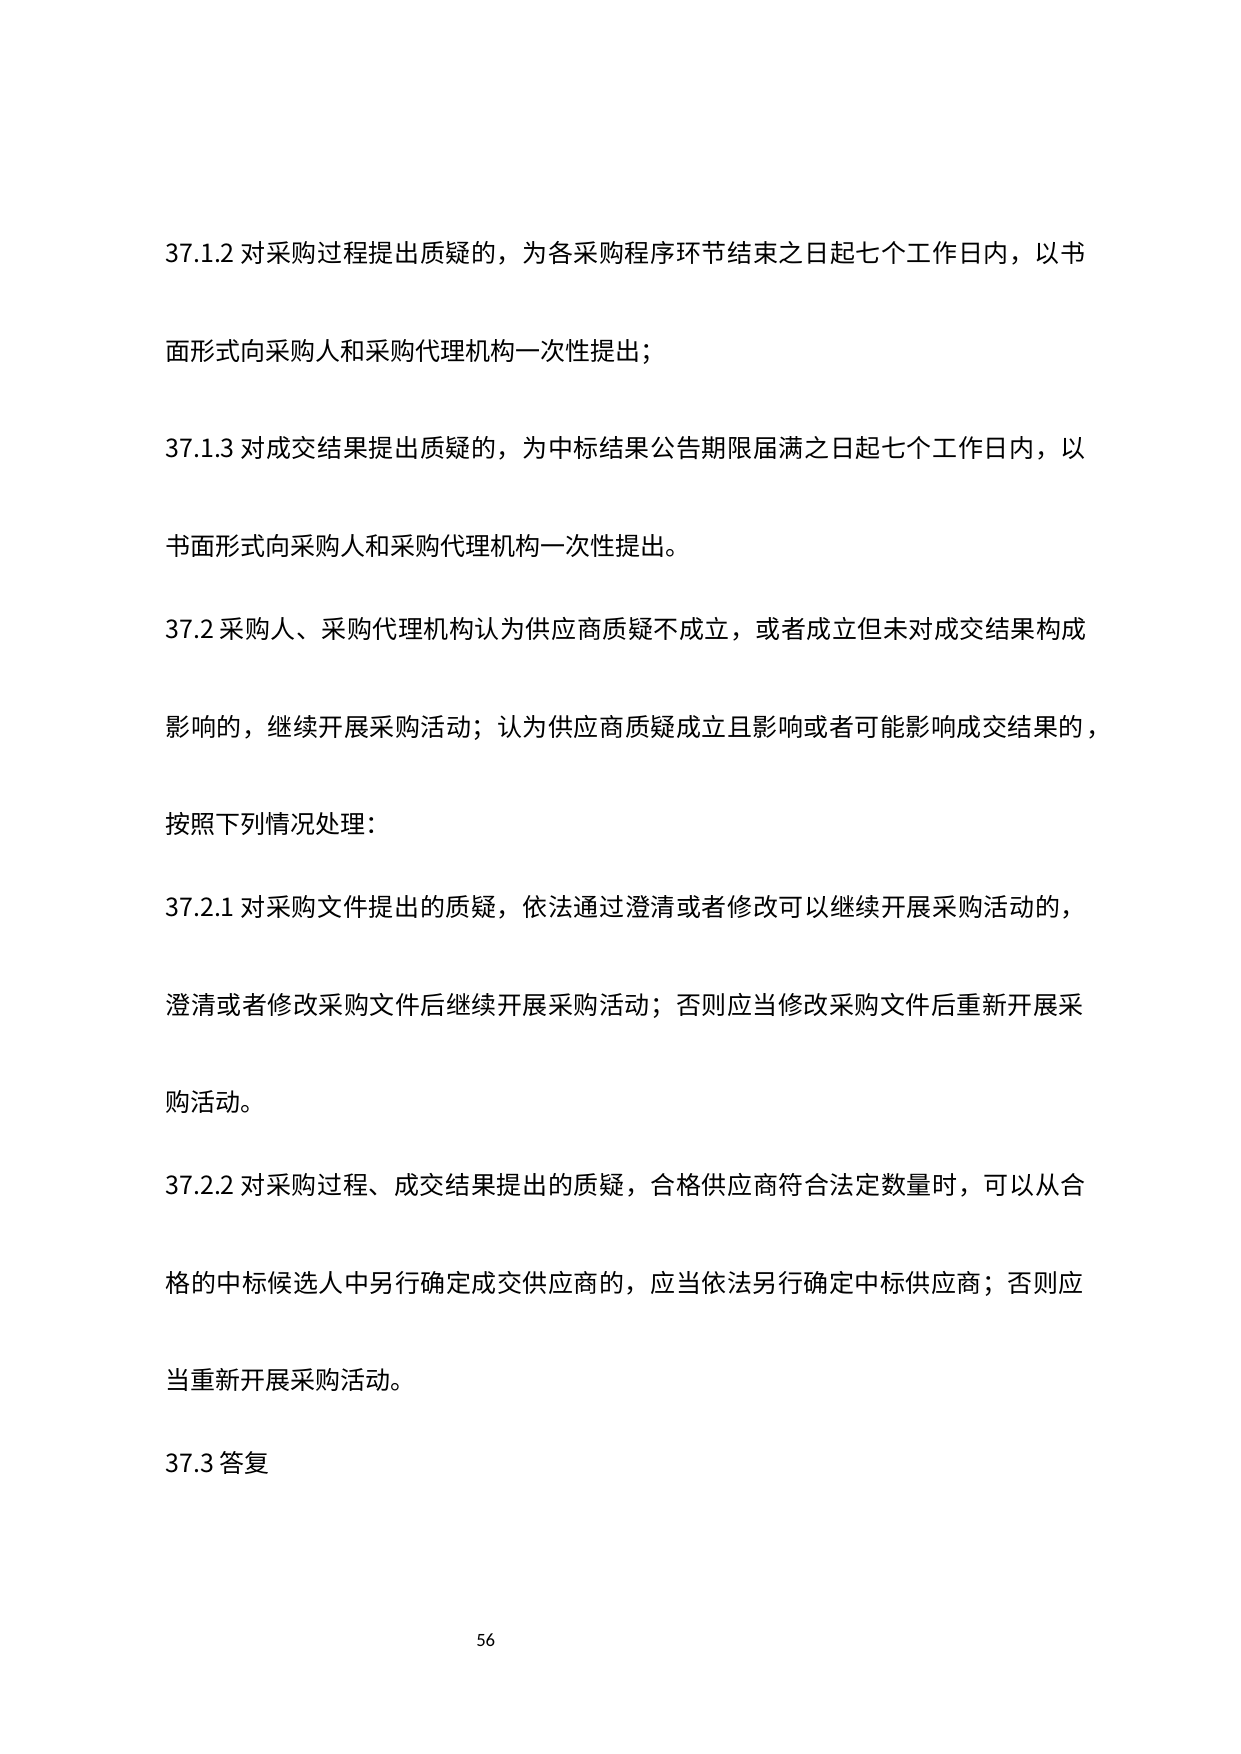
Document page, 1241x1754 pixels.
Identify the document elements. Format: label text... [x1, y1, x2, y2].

text 37.2 采购人、采购代理机构认为供应商质疑不成立，或者成立但未对成交结果构成影响的，继续开展采购活动；认为供应商质疑成立且影响或者可能影响成交结果的，按照下列情况处理： [165, 595, 1087, 855]
text 37.1.2 对采购过程提出质疑的，为各采购程序环节结束之日起七个工作日内，以书面形式向采购人和采购代理机构一次性提出； 37.1.3 对成交结果提出质疑的，为中标结果公告期限届满之日起七个工作日内，以书面形式向采购人和采购代理机构一次性提出。 [165, 219, 1087, 577]
text 37.3 答复 [165, 1429, 1087, 1494]
text 37.2.1 对采购文件提出的质疑，依法通过澄清或者修改可以继续开展采购活动的，澄清或者修改采购文件后继续开展采购活动；否则应当修改采购文件后重新开展采购活动。 [165, 873, 1087, 1133]
text 37.2.2 对采购过程、成交结果提出的质疑，合格供应商符合法定数量时，可以从合格的中标候选人中另行确定成交供应商的，应当依法另行确定中标供应商；否则应当重新开展采购活动。 [165, 1151, 1087, 1411]
